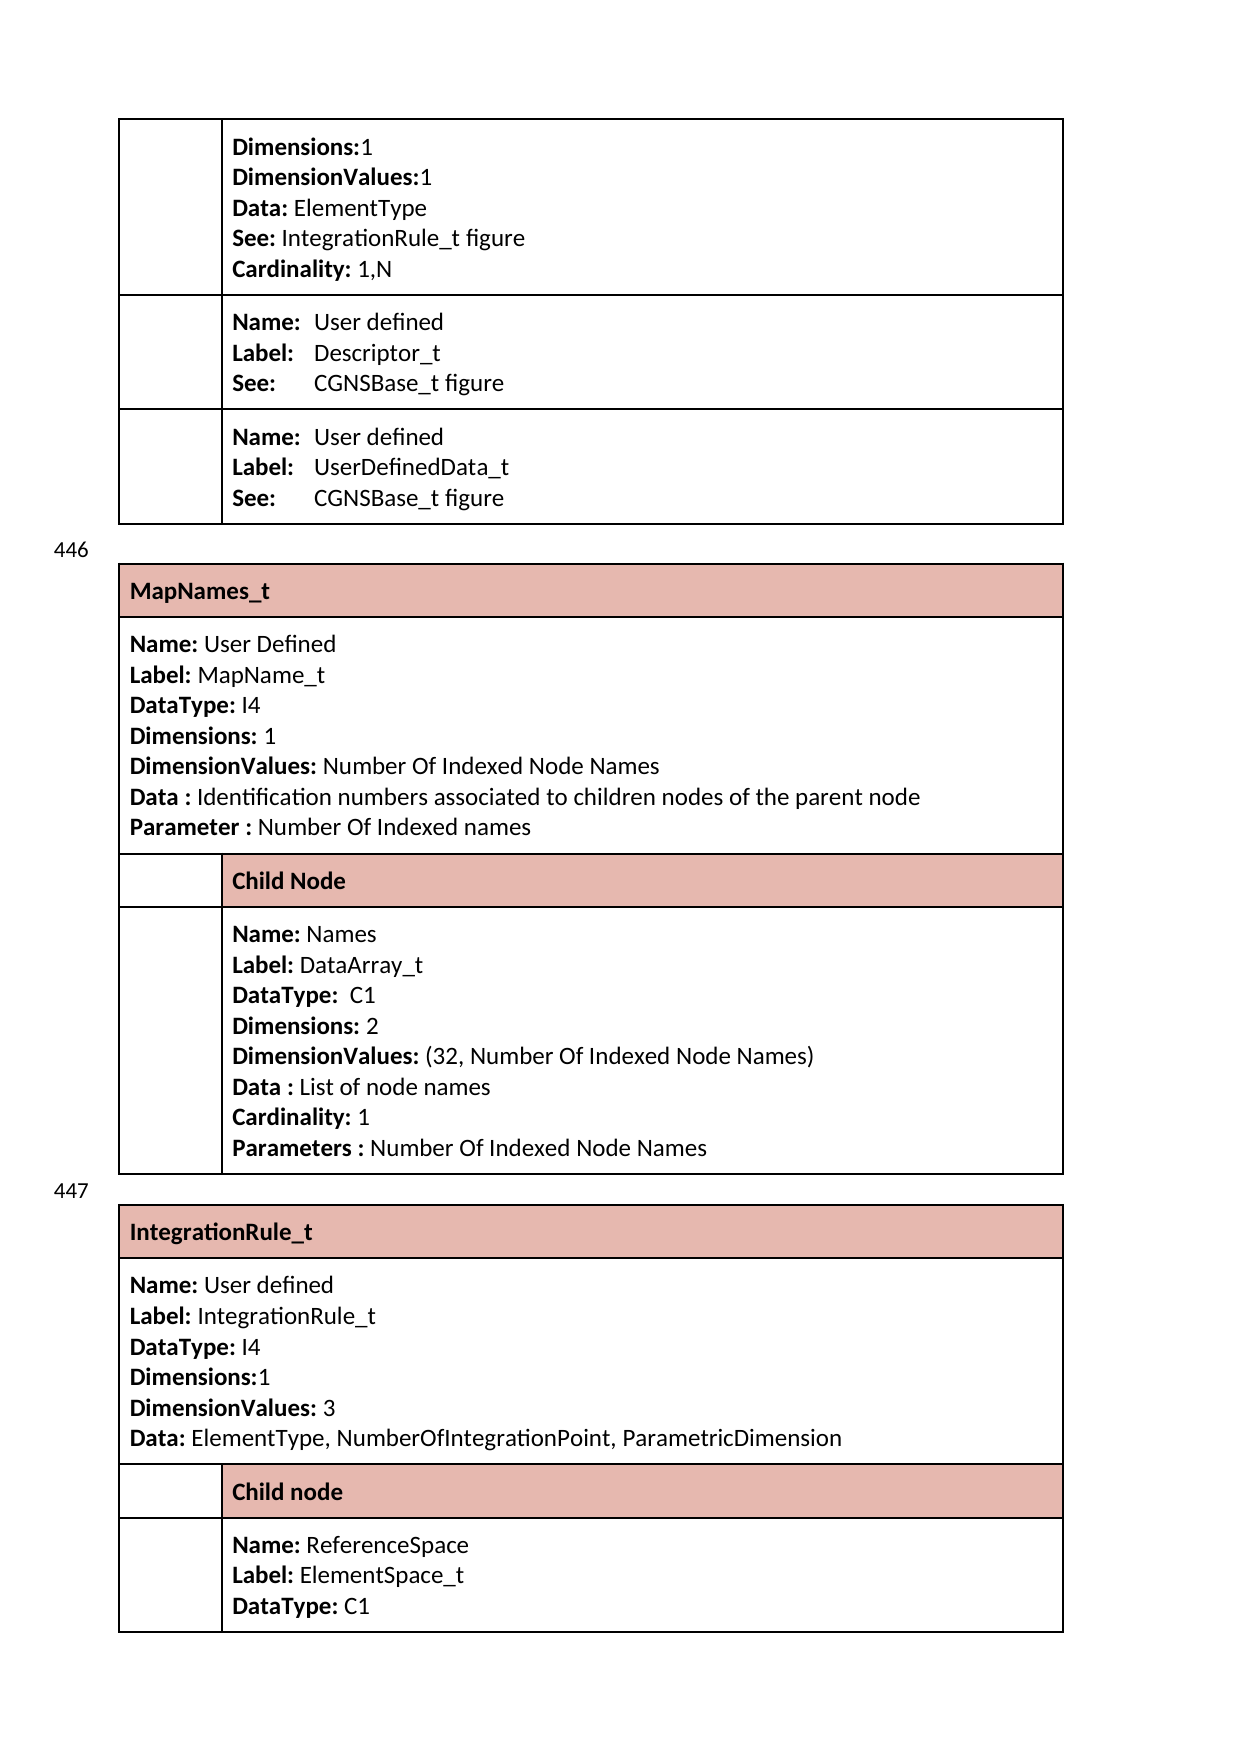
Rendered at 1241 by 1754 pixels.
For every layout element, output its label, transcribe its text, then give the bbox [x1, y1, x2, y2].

table_cell [223, 410, 1062, 523]
table_cell [120, 1465, 221, 1517]
table_cell Name: User defined Label: IntegrationRule_t DataType: I4 Dimensions:1 DimensionValues: 3 Data: ElementType, NumberOfIntegrationPoint, ParametricDimension [120, 1259, 1062, 1463]
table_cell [223, 1519, 1062, 1631]
table_cell Child node [223, 1465, 1062, 1517]
table_cell [120, 908, 221, 1173]
table_cell [120, 120, 221, 294]
table_cell [223, 296, 1062, 408]
table_cell [120, 855, 221, 906]
table_cell [120, 1519, 221, 1631]
table_cell Name: User Defined Label: MapName_t DataType: I4 Dimensions: 1 DimensionValues: Number Of Indexed Node Names Data : Identification numbers associated to children nodes of the parent node Parameter : Number Of Indexed names [120, 618, 1062, 852]
table_cell [120, 410, 221, 523]
table_cell Name: Names Label: DataArray_t DataType: C1 Dimensions: 2 DimensionValues: (32, Number Of Indexed Node Names) Data : List of node names Cardinality: 1 Parameters : Number Of Indexed Node Names [223, 908, 1062, 1173]
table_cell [223, 120, 1062, 294]
table_header MapNames_t [120, 565, 1062, 616]
table_cell Child Node [223, 855, 1062, 906]
table_header IntegrationRule_t [120, 1206, 1062, 1257]
table_cell [120, 296, 221, 408]
